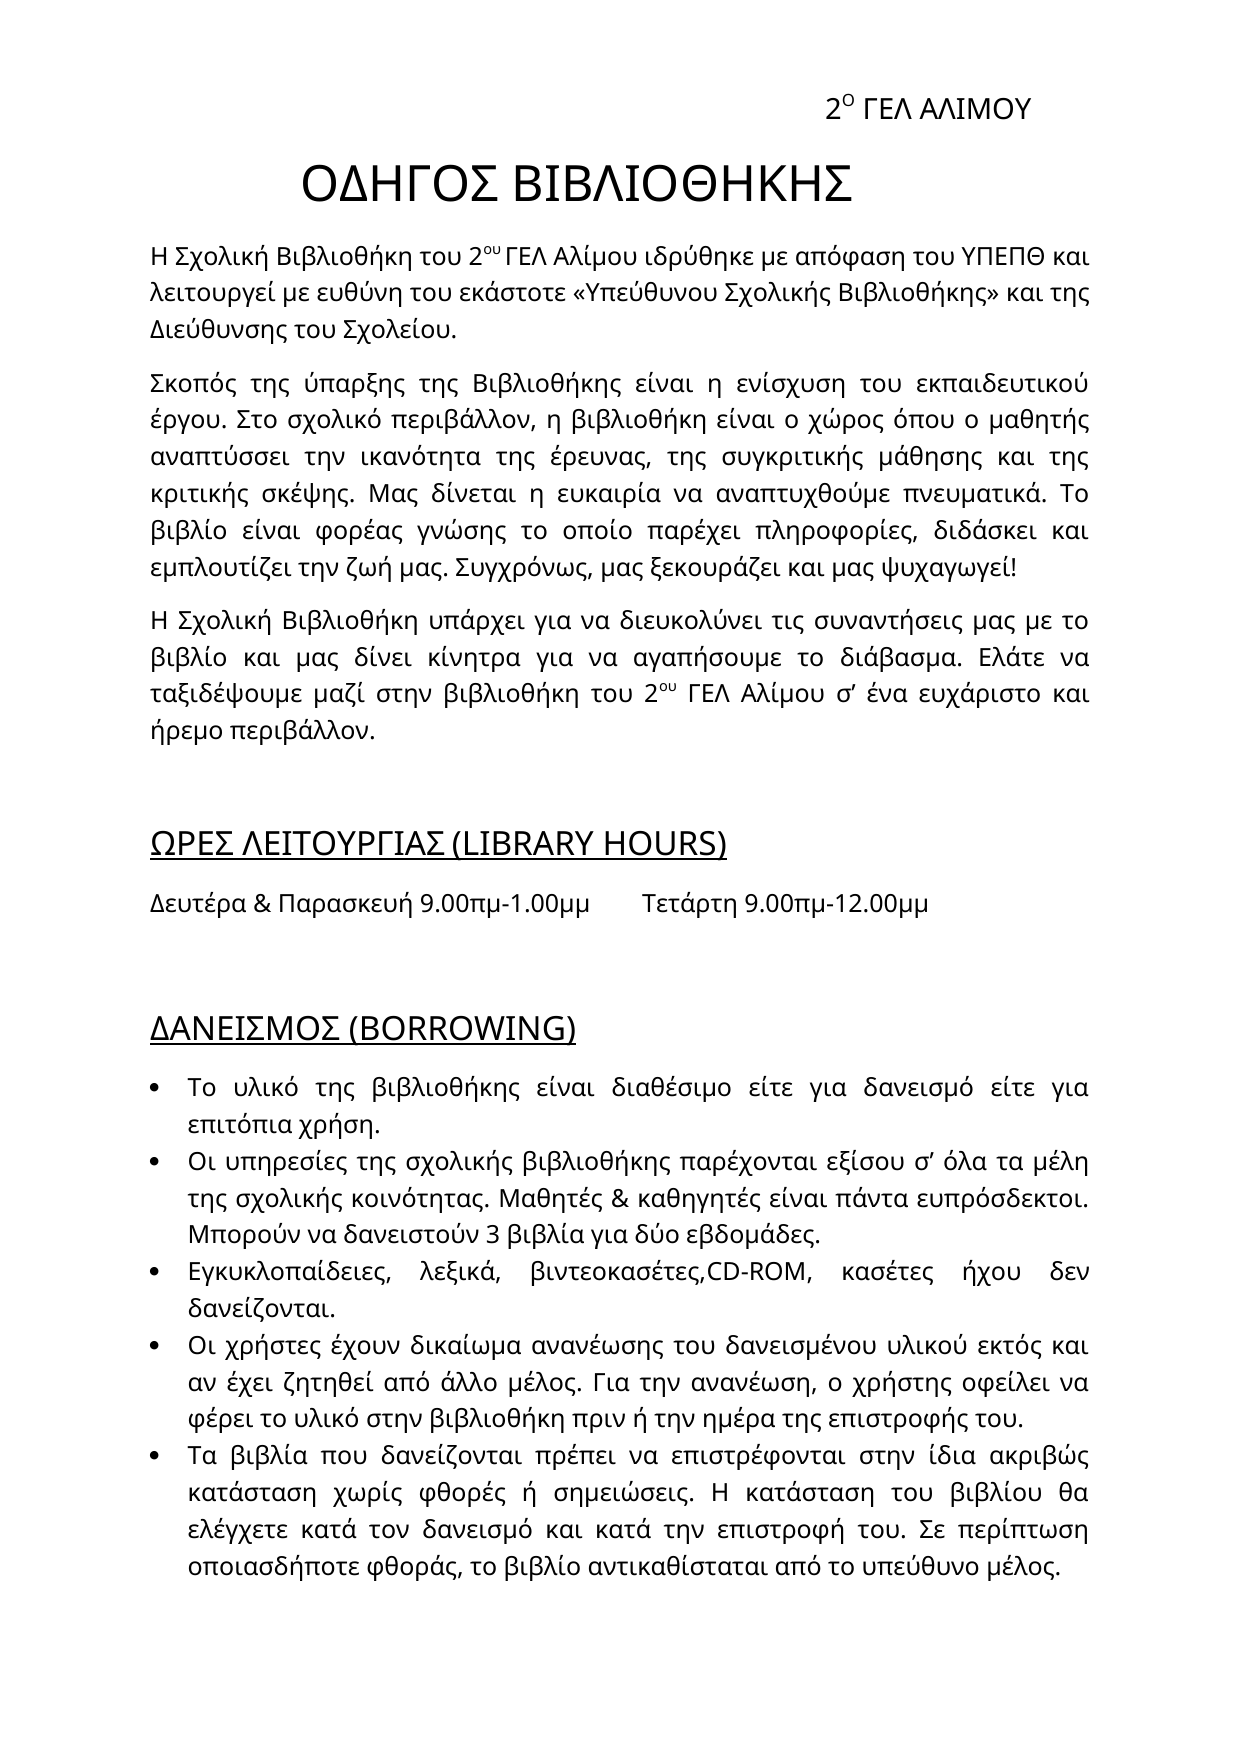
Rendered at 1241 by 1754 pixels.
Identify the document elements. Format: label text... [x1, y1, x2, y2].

text Η Σχολική Βιβλιοθήκη του 2ου ΓΕΛ Αλίμου ιδρύθηκε με απόφαση του ΥΠΕΠΘ και λειτουργεί με ευθύνη του εκάστοτε «Υπεύθυνου Σχολικής Βιβλιοθήκης» και της Διεύθυνσης του Σχολείου. [150, 238, 1090, 346]
text ΟΔΗΓΟΣ ΒΙΒΛΙΟΘΗΚΗΣ [225, 148, 1090, 216]
list Το υλικό της βιβλιοθήκης είναι διαθέσιμο είτε για δανεισμό είτε για επιτόπια χρήση. [150, 1070, 1090, 1141]
list Οι χρήστες έχουν δικαίωμα ανανέωσης του δανεισμένου υλικού εκτός και αν έχει ζητηθεί από άλλο μέλος. Για την ανανέωση, ο χρήστης οφείλει να φέρει το υλικό στην βιβλιοθήκη πριν ή την ημέρα της επιστροφής του. [150, 1327, 1090, 1435]
text Σκοπός της ύπαρξης της Βιβλιοθήκης είναι η ενίσχυση του εκπαιδευτικού έργου. Στο σχολικό περιβάλλον, η βιβλιοθήκη είναι ο χώρος όπου ο μαθητής αναπτύσσει την ικανότητα της έρευνας, της συγκριτικής μάθησης και της κριτικής σκέψης. Μας δίνεται η ευκαιρία να αναπτυχθούμε πνευματικά. Το βιβλίο είναι φορέας γνώσης το οποίο παρέχει πληροφορίες, διδάσκει και εμπλουτίζει την ζωή μας. Συγχρόνως, μας ξεκουράζει και μας ψυχαγωγεί! [150, 365, 1090, 583]
text Η Σχολική Βιβλιοθήκη υπάρχει για να διευκολύνει τις συναντήσεις μας με το βιβλίο και μας δίνει κίνητρα για να αγαπήσουμε το διάβασμα. Ελάτε να ταξιδέψουμε μαζί στην βιβλιοθήκη του 2ου ΓΕΛ Αλίμου σ’ ένα ευχάριστο και ήρεμο περιβάλλον. [150, 603, 1090, 747]
text 2Ο ΓΕΛ ΑΛΙΜΟΥ [150, 89, 1090, 128]
list Οι υπηρεσίες της σχολικής βιβλιοθήκης παρέχονται εξίσου σ’ όλα τα μέλη της σχολικής κοινότητας. Μαθητές & καθηγητές είναι πάντα ευπρόσδεκτοι. Μπορούν να δανειστούν 3 βιβλία για δύο εβδομάδες. [150, 1144, 1090, 1251]
text ΔΑΝΕΙΣΜΟΣ (BORROWING) [150, 1004, 1090, 1050]
list Εγκυκλοπαίδειες, λεξικά, βιντεοκασέτες,CD-ROM, κασέτες ήχου δεν δανείζονται. [150, 1254, 1090, 1325]
text ΩΡΕΣ ΛΕΙΤΟΥΡΓΙΑΣ (LIBRARY HOURS) [150, 820, 1090, 865]
text Δευτέρα & Παρασκευή 9.00πμ-1.00μμ Τετάρτη 9.00πμ-12.00μμ [150, 885, 1090, 919]
list Τα βιβλία που δανείζονται πρέπει να επιστρέφονται στην ίδια ακριβώς κατάσταση χωρίς φθορές ή σημειώσεις. Η κατάσταση του βιβλίου θα ελέγχετε κατά τον δανεισμό και κατά την επιστροφή του. Σε περίπτωση οποιασδήποτε φθοράς, το βιβλίο αντικαθίσταται από το υπεύθυνο μέλος. [150, 1438, 1090, 1582]
